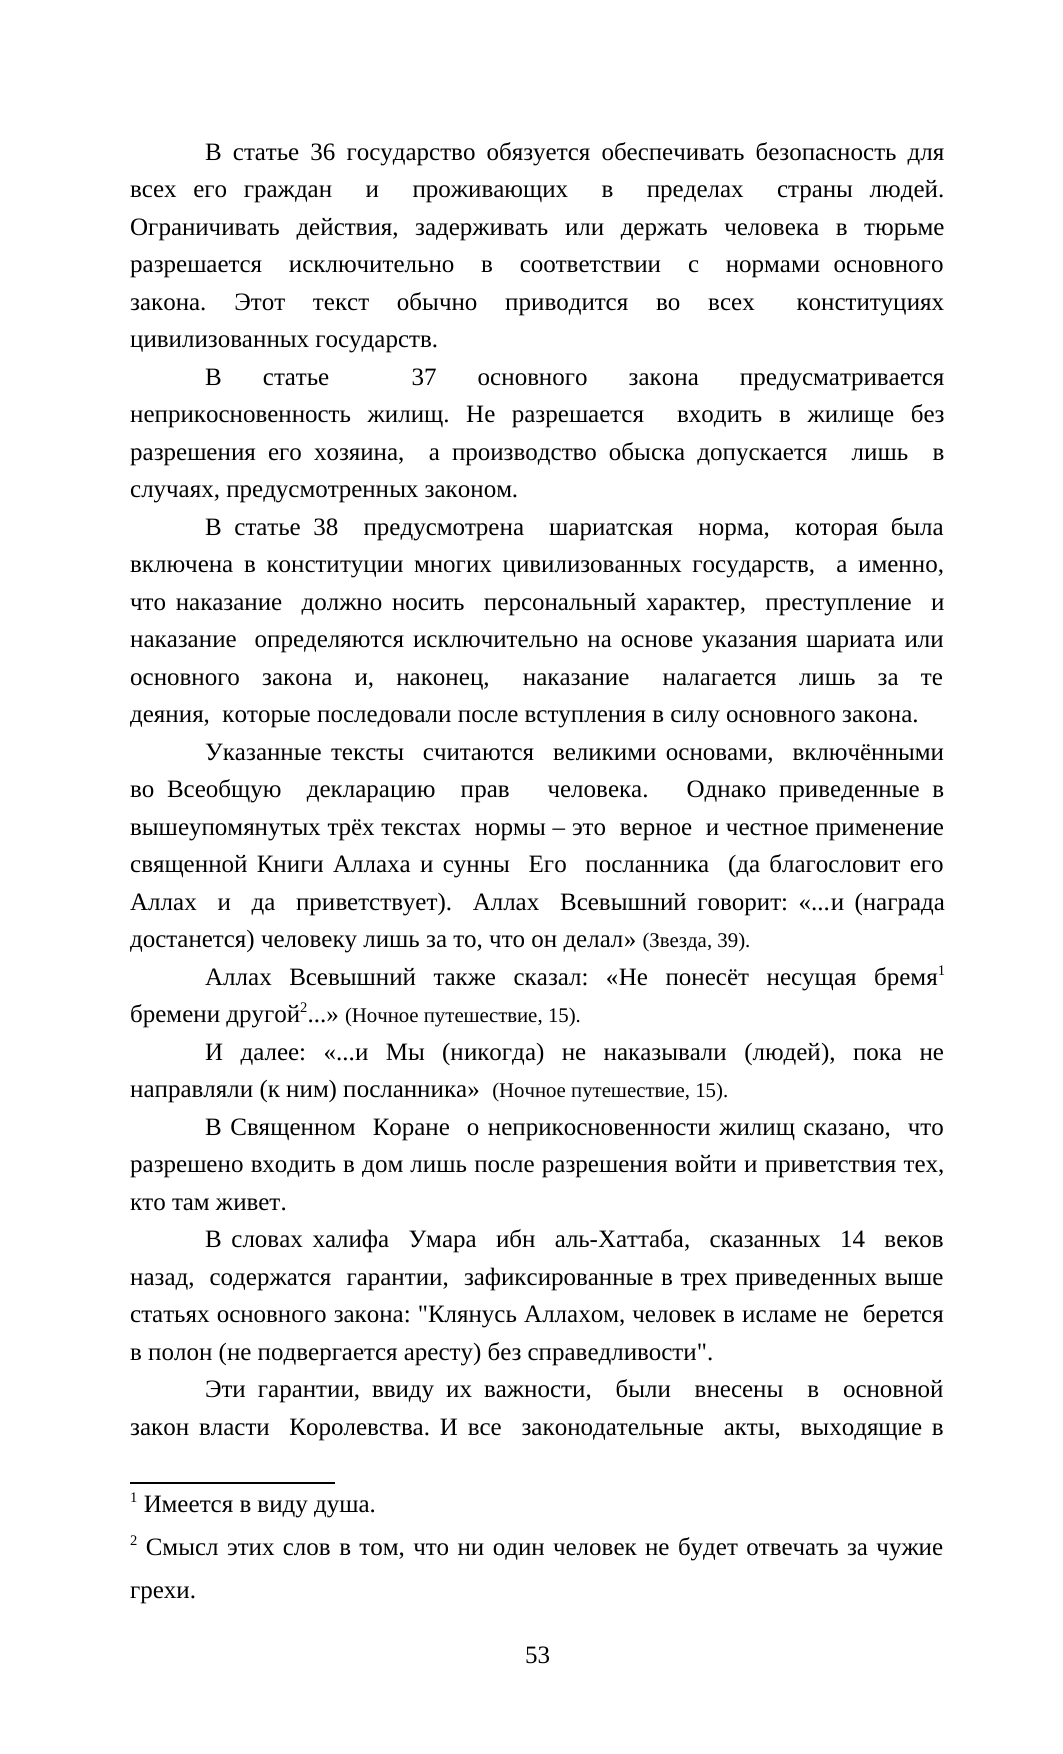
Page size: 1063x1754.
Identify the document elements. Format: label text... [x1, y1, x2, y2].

text В статье 37 основного закона предусматривается неприкосновенность жилищ. Не разрешается входить в жилище без разрешения его хозяина, а производство обыска допускается лишь в случаях, предусмотренных законом. [130, 355, 945, 505]
text В Священном Коране о неприкосновенности жилищ сказано, что разрешено входить в дом лишь после разрешения войти и приветствия тех, кто там живет. [130, 1105, 945, 1217]
text В статье 38 предусмотрена шариатская норма, которая была включена в конституции многих цивилизованных государств, а именно, что наказание должно носить персональный характер, преступление и наказание определяются исключительно на основе указания шариата или основного закона и, наконец, наказание налагается лишь за те деяния, которые последовали после вступления в силу основного закона. [130, 505, 945, 730]
text В статье 36 государство обязуется обеспечивать безопасность для всех его граждан и проживающих в пределах страны людей. Ограничивать действия, задерживать или держать человека в тюрьме разрешается исключительно в соответствии с нормами основного закона. Этот текст обычно приводится во всех конституциях цивилизованных государств. [130, 130, 945, 355]
text В словах халифа Умара ибн аль-Хаттаба, сказанных 14 веков назад, содержатся гарантии, зафиксированные в трех приведенных выше статьях основного закона: "Клянусь Аллахом, человек в исламе не берется в полон (не подвергается аресту) без справедливости". [130, 1217, 945, 1367]
text Аллах Всевышний также сказал: «Не понесёт несущая бремя бремени другой...» (Ночное путешествие, 15). [130, 955, 945, 1030]
text Указанные тексты считаются великими основами, включёнными во Всеобщую декларацию прав человека. Однако приведенные в вышеупомянутых трёх текстах нормы – это верное и честное применение священной Книги Аллаха и сунны Его посланника (да благословит его Аллах и да приветствует). Аллах Всевышний говорит: «...и (награда достанется) человеку лишь за то, что он делал» (Звезда, 39). [130, 730, 945, 955]
text И далее: «...и Мы (никогда) не наказывали (людей), пока не направляли (к ним) посланника» (Ночное путешествие, 15). [130, 1030, 945, 1105]
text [130, 1367, 945, 1442]
